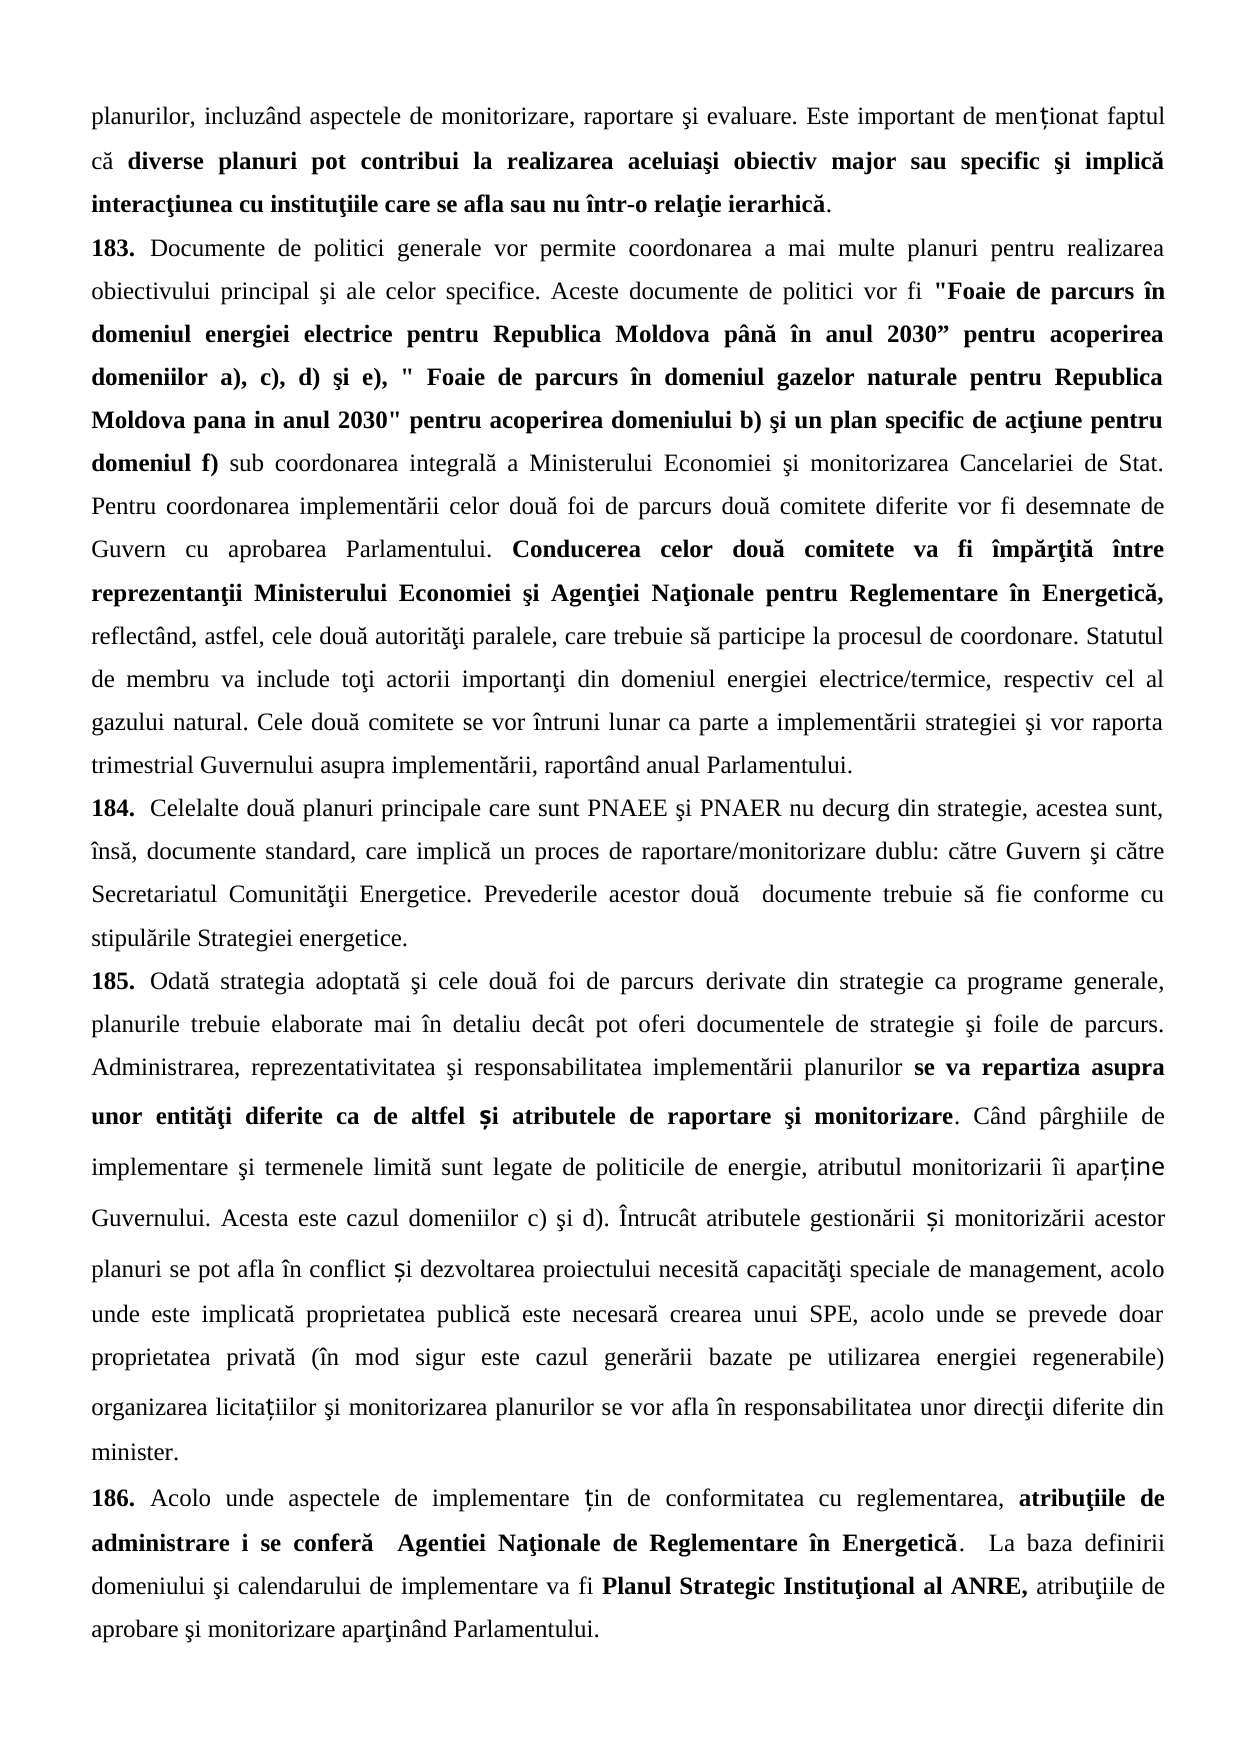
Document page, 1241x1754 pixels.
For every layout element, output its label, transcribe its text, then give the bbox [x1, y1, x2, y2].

text 183. Documente de politici generale vor permite coordonarea a mai multe planuri pentru realizarea obiectivului principal şi ale celor specifice. Aceste documente de politici vor fi "Foaie de parcurs în domeniul energiei electrice pentru Republica Moldova până în anul 2030” pentru acoperirea domeniilor a), c), d) şi e), " Foaie de parcurs în domeniul gazelor naturale pentru Republica Moldova pana in anul 2030" pentru acoperirea domeniului b) şi un plan specific de acţiune pentru domeniul f) sub coordonarea integrală a Ministerului Economiei şi monitorizarea Cancelariei de Stat. Pentru coordonarea implementării celor două foi de parcurs două comitete diferite vor fi desemnate de Guvern cu aprobarea Parlamentului. Conducerea celor două comitete va fi împărţită între reprezentanţii Ministerului Economiei şi Agenţiei Naţionale pentru Reglementare în Energetică, reflectând, astfel, cele două autorităţi paralele, care trebuie să participe la procesul de coordonare. Statutul de membru va include toţi actorii importanţi din domeniul energiei electrice/termice, respectiv cel al gazului natural. Cele două comitete se vor întruni lunar ca parte a implementării strategiei şi vor raporta trimestrial Guvernului asupra implementării, raportând anual Parlamentului. [91, 233, 1165, 779]
text 185. Odată strategia adoptată şi cele două foi de parcurs derivate din strategie ca programe generale, planurile trebuie elaborate mai în detaliu decât pot oferi documentele de strategie şi foile de parcurs. Administrarea, reprezentativitatea şi responsabilitatea implementării planurilor se va repartiza asupra unor entităţi diferite ca de altfel și atributele de raportare şi monitorizare. Când pârghiile de implementare şi termenele limită sunt legate de politicile de energie, atributul monitorizarii îi aparține Guvernului. Acesta este cazul domeniilor c) şi d). Întrucât atributele gestionării și monitorizării acestor planuri se pot afla în conflict și dezvoltarea proiectului necesită capacităţi speciale de management, acolo unde este implicată proprietatea publică este necesară crearea unui SPE, acolo unde se prevede doar proprietatea privată (în mod sigur este cazul generării bazate pe utilizarea energiei regenerabile) organizarea licitațiilor şi monitorizarea planurilor se vor afla în responsabilitatea unor direcţii diferite din minister. [91, 966, 1165, 1465]
text 186. Acolo unde aspectele de implementare țin de conformitatea cu reglementarea, atribuţiile de administrare i se conferă Agentiei Naţionale de Reglementare în Energetică. La baza definirii domeniului şi calendarului de implementare va fi Planul Strategic Instituţional al ANRE, atribuţiile de aprobare şi monitorizare aparţinând Parlamentului. [91, 1480, 1165, 1643]
text 184. Celelalte două planuri principale care sunt PNAEE şi PNAER nu decurg din strategie, acestea sunt, însă, documente standard, care implică un proces de raportare/monitorizare dublu: către Guvern şi către Secretariatul Comunităţii Energetice. Prevederile acestor două documente trebuie să fie conforme cu stipulările Strategiei energetice. [91, 793, 1165, 951]
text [91, 98, 1165, 218]
